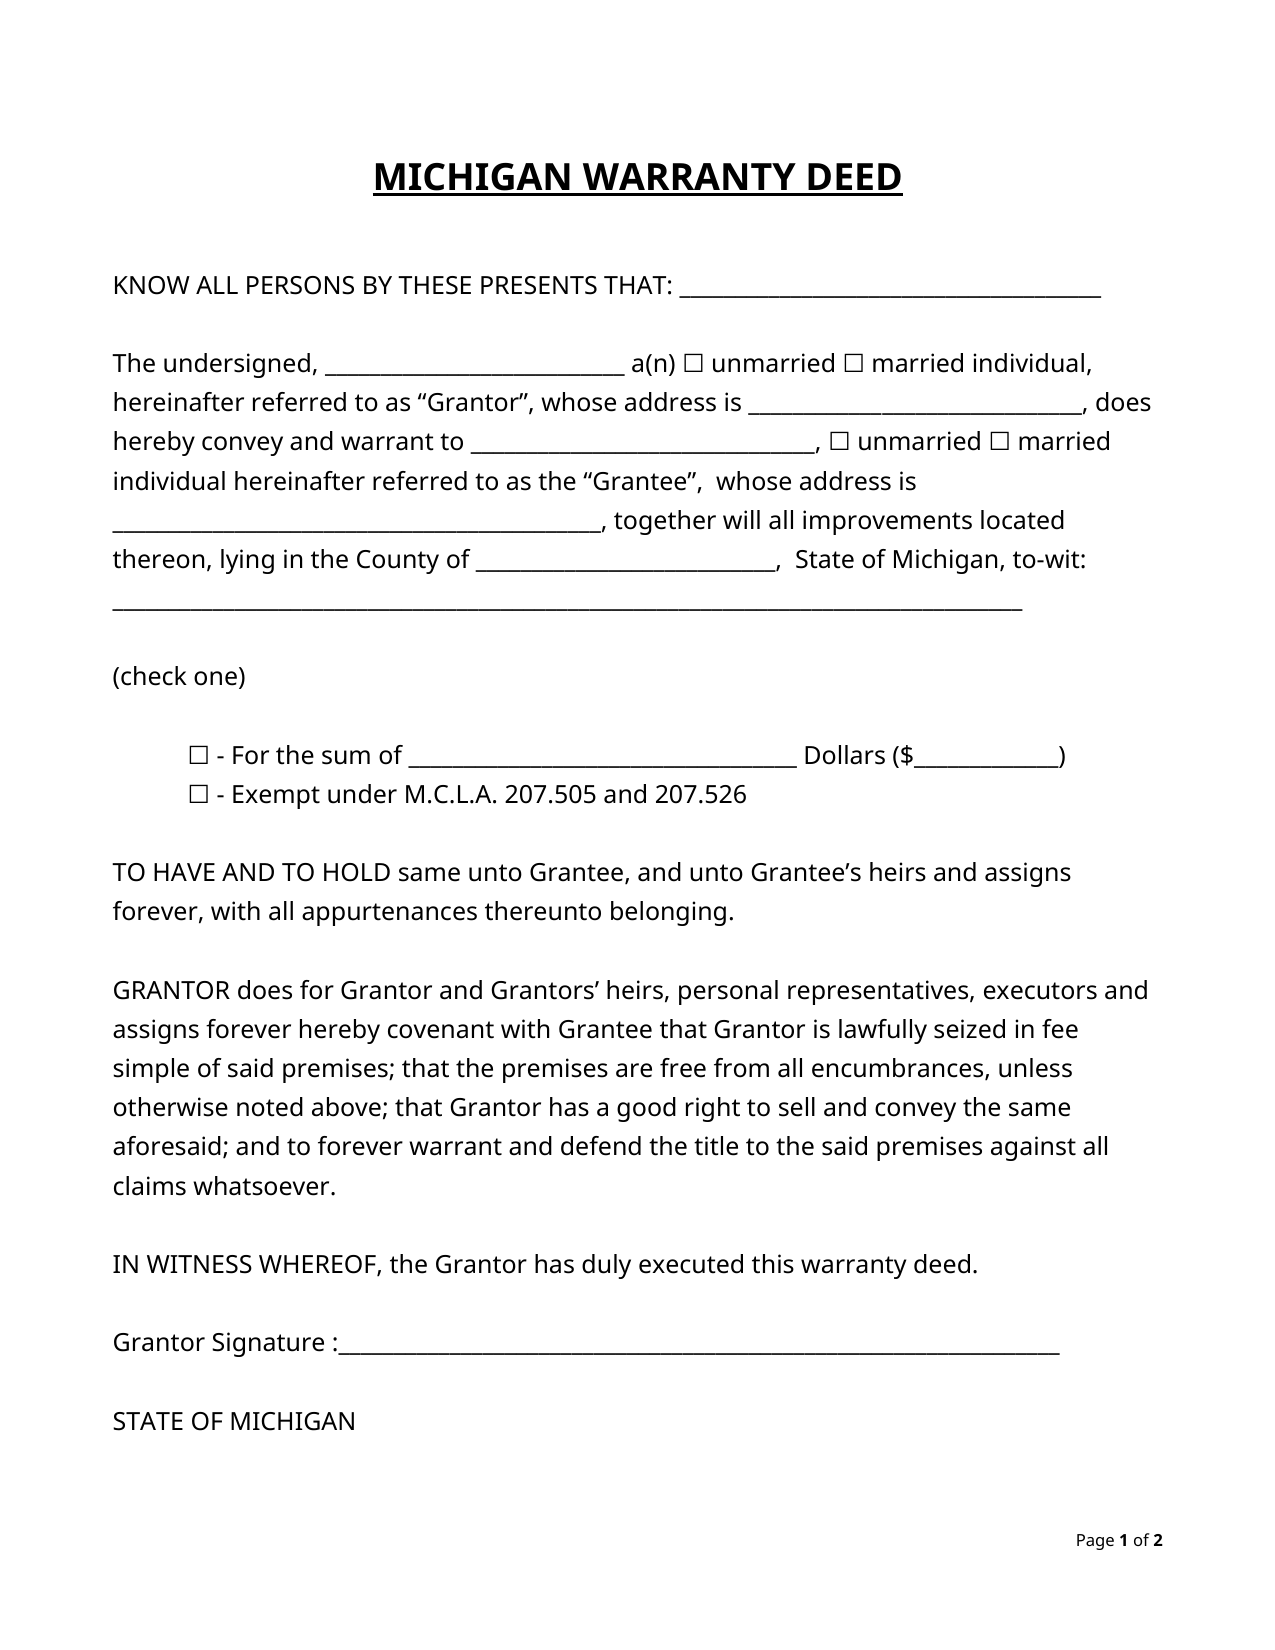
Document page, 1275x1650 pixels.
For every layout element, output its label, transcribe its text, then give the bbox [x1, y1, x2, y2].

text IN WITNESS WHEREOF, the Grantor has duly executed this warranty deed. [112, 1246, 1162, 1281]
text KNOW ALL PERSONS BY THESE PRESENTS THAT: ______________________________________ [112, 267, 1162, 301]
text - Exempt under M.C.L.A. 207.505 and 207.526 [187, 776, 1162, 811]
text GRANTOR does for Grantor and Grantors’ heirs, personal representatives, executors and assigns forever hereby covenant with Grantee that Grantor is lawfully seized in fee simple of said premises; that the premises are free from all encumbrances, unless otherwise noted above; that Grantor has a good right to sell and convey the same aforesaid; and to forever warrant and defend the title to the said premises against all claims whatsoever. [112, 972, 1162, 1202]
text - For the sum of ___________________________________ Dollars ($_____________) [187, 737, 1162, 771]
text Grantor Signature :_________________________________________________________________ [112, 1325, 1162, 1359]
text MICHIGAN WARRANTY DEED [112, 150, 1162, 201]
text STATE OF MICHIGAN [112, 1403, 1162, 1437]
text The undersigned, ___________________________ a(n) unmarried married individual, hereinafter referred to as “Grantor”, whose address is ______________________________, does hereby convey and warrant to _______________________________, unmarried married individual hereinafter referred to as the “Grantee”, whose address is ____________________________________________, together will all improvements located thereon, lying in the County of ___________________________, State of Michigan, to-wit: __________________________________________________________________________________ [112, 346, 1162, 615]
text TO HAVE AND TO HOLD same unto Grantee, and unto Grantee’s heirs and assigns forever, with all appurtenances thereunto belonging. [112, 855, 1162, 928]
text (check one) [112, 659, 1162, 693]
